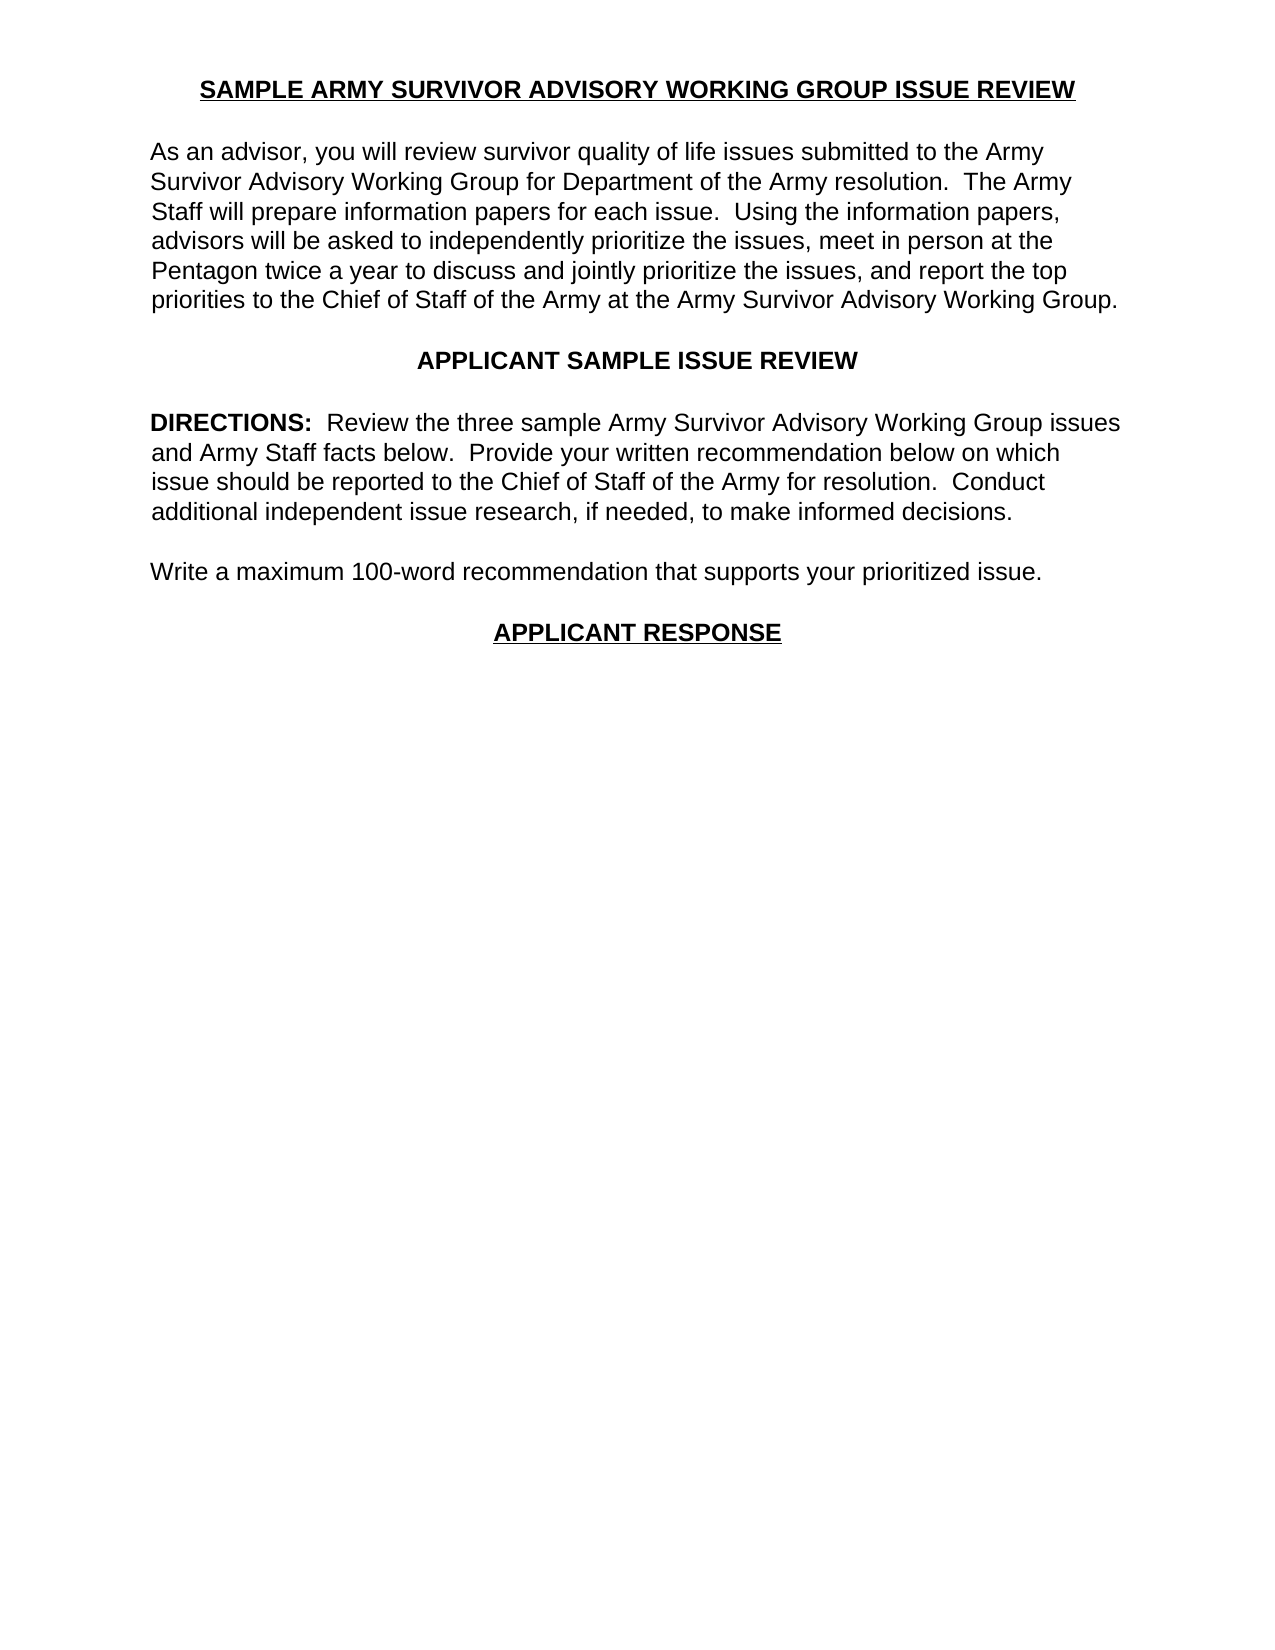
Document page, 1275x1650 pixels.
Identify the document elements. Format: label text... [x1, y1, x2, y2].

text APPLICANT RESPONSE [151, 618, 1124, 647]
text Survivor Advisory Working Group for Department of the Army resolution. The Army Staff will prepare information papers for each issue. Using the information papers, advisors will be asked to independently prioritize the issues, meet in person at the Pentagon twice a year to discuss and jointly prioritize the issues, and report the top priorities to the Chief of Staff of the Army at the Army Survivor Advisory Working Group. [150, 167, 1124, 314]
text As an advisor, you will review survivor quality of life issues submitted to the Army [150, 137, 1124, 166]
subtitle SAMPLE ARMY SURVIVOR ADVISORY WORKING GROUP ISSUE REVIEW [151, 75, 1123, 104]
text DIRECTIONS: Review the three sample Army Survivor Advisory Working Group issues and Army Staff facts below. Provide your written recommendation below on which issue should be reported to the Chief of Staff of the Army for resolution. Conduct additional independent issue research, if needed, to make informed decisions. [150, 408, 1124, 526]
text Write a maximum 100-word recommendation that supports your prioritized issue. [150, 557, 1124, 586]
subtitle APPLICANT SAMPLE ISSUE REVIEW [151, 346, 1124, 375]
